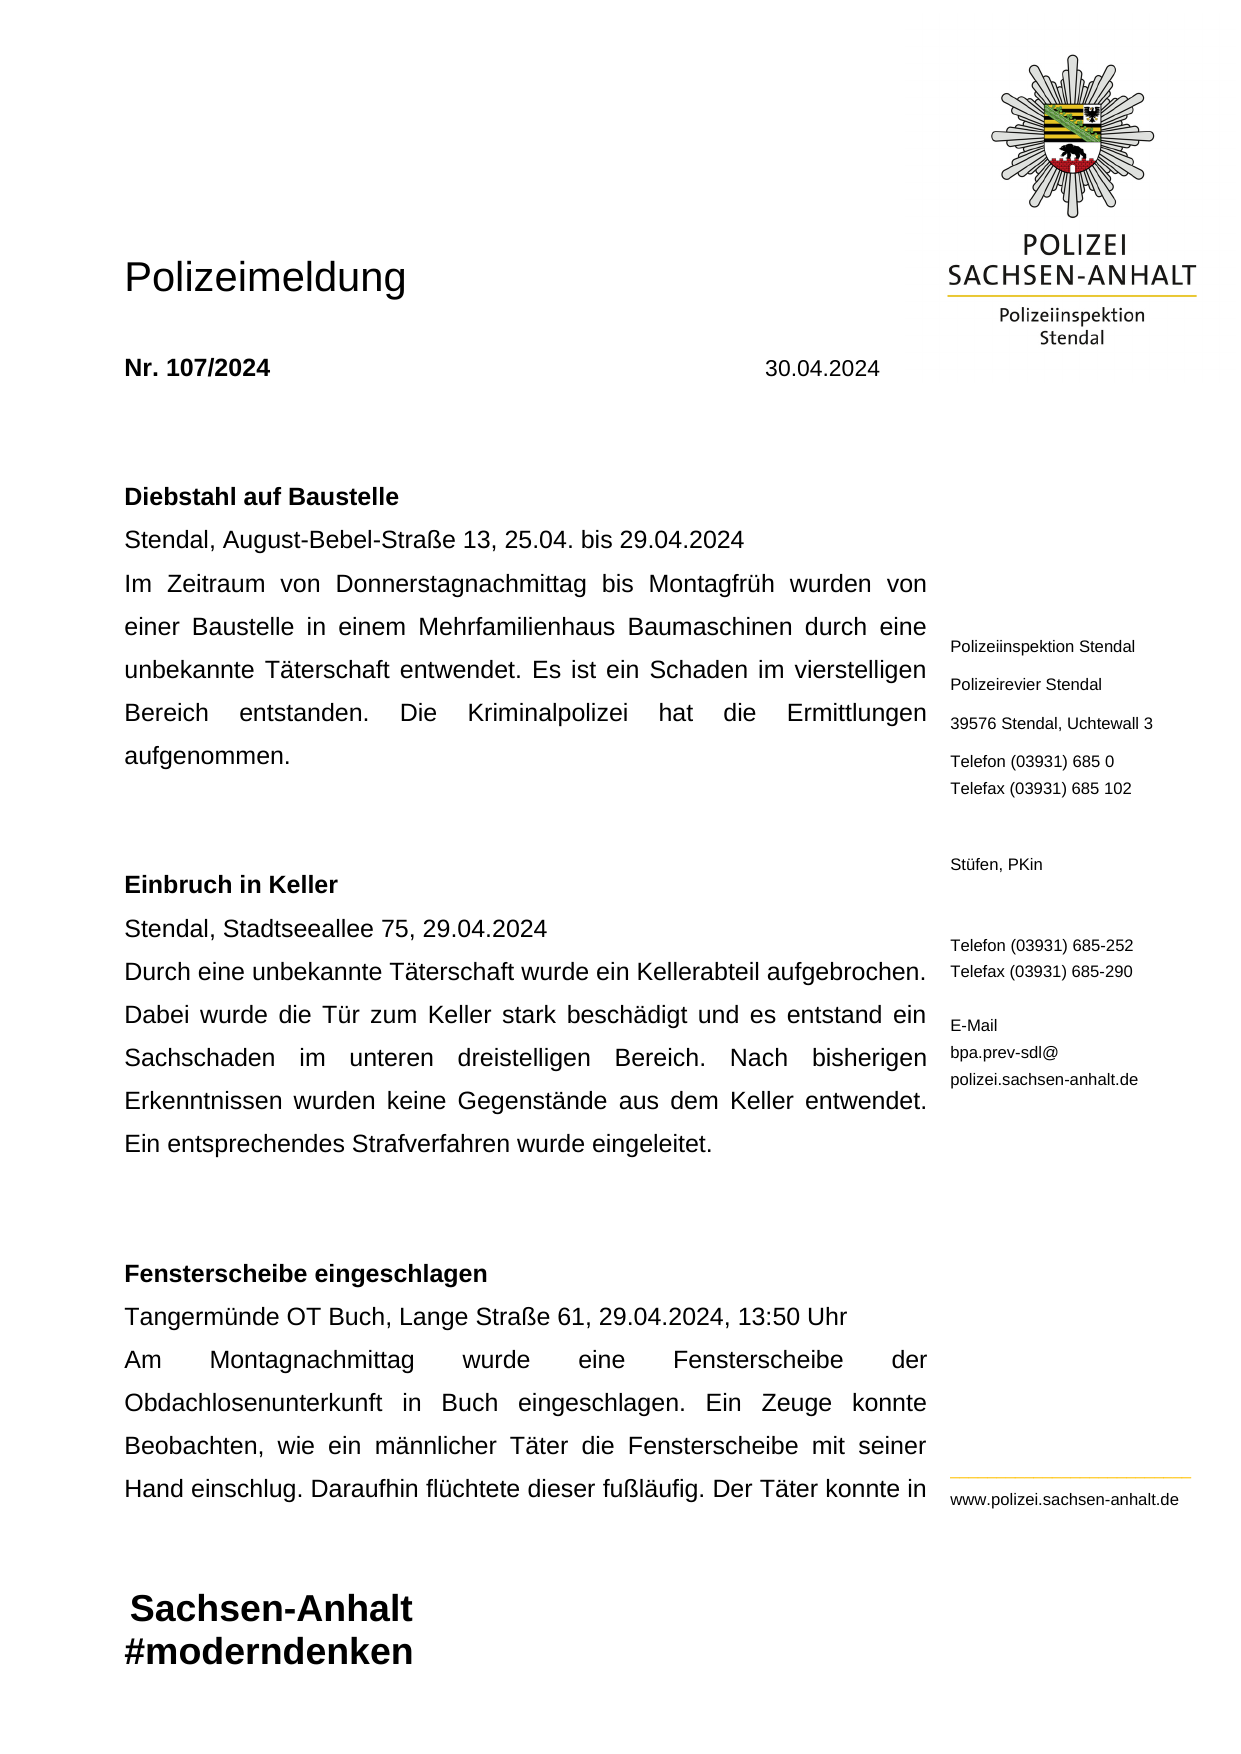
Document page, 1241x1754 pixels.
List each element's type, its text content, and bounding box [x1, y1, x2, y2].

text Durch eine unbekannte Täterschaft wurde ein Kellerabteil aufgebrochen. Dabei wurde die Tür zum Keller stark beschädigt und es entstand ein Sachschaden im unteren dreistelligen Bereich. Nach bisherigen Erkenntnissen wurden keine Gegenstände aus dem Keller entwendet. Ein entsprechendes Strafverfahren wurde eingeleitet. [124, 957, 1092, 1158]
text Tangermünde OT Buch, Lange Straße 61, 29.04.2024, 13:50 Uhr [124, 1302, 1092, 1330]
text Nr. 107/2024 30.04.2024 [124, 353, 905, 382]
text Stendal, Stadtseeallee 75, 29.04.2024 [124, 913, 1092, 942]
text Polizeimeldung [124, 252, 905, 300]
text Fensterscheibe eingeschlagen [124, 1258, 1092, 1287]
text Im Zeitraum von Donnerstagnachmittag bis Montagfrüh wurden von einer Baustelle in einem Mehrfamilienhaus Baumaschinen durch eine unbekannte Täterschaft entwendet. Es ist ein Schaden im vierstelligen Bereich entstanden. Die Kriminalpolizei hat die Ermittlungen aufgenommen. [124, 568, 1092, 770]
text Diebstahl auf Baustelle [124, 482, 1092, 511]
text Stendal, August-Bebel-Straße 13, 25.04. bis 29.04.2024 [124, 525, 1092, 554]
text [124, 1345, 1092, 1503]
picture [905, 13, 1237, 383]
text Einbruch in Keller [124, 870, 1092, 899]
